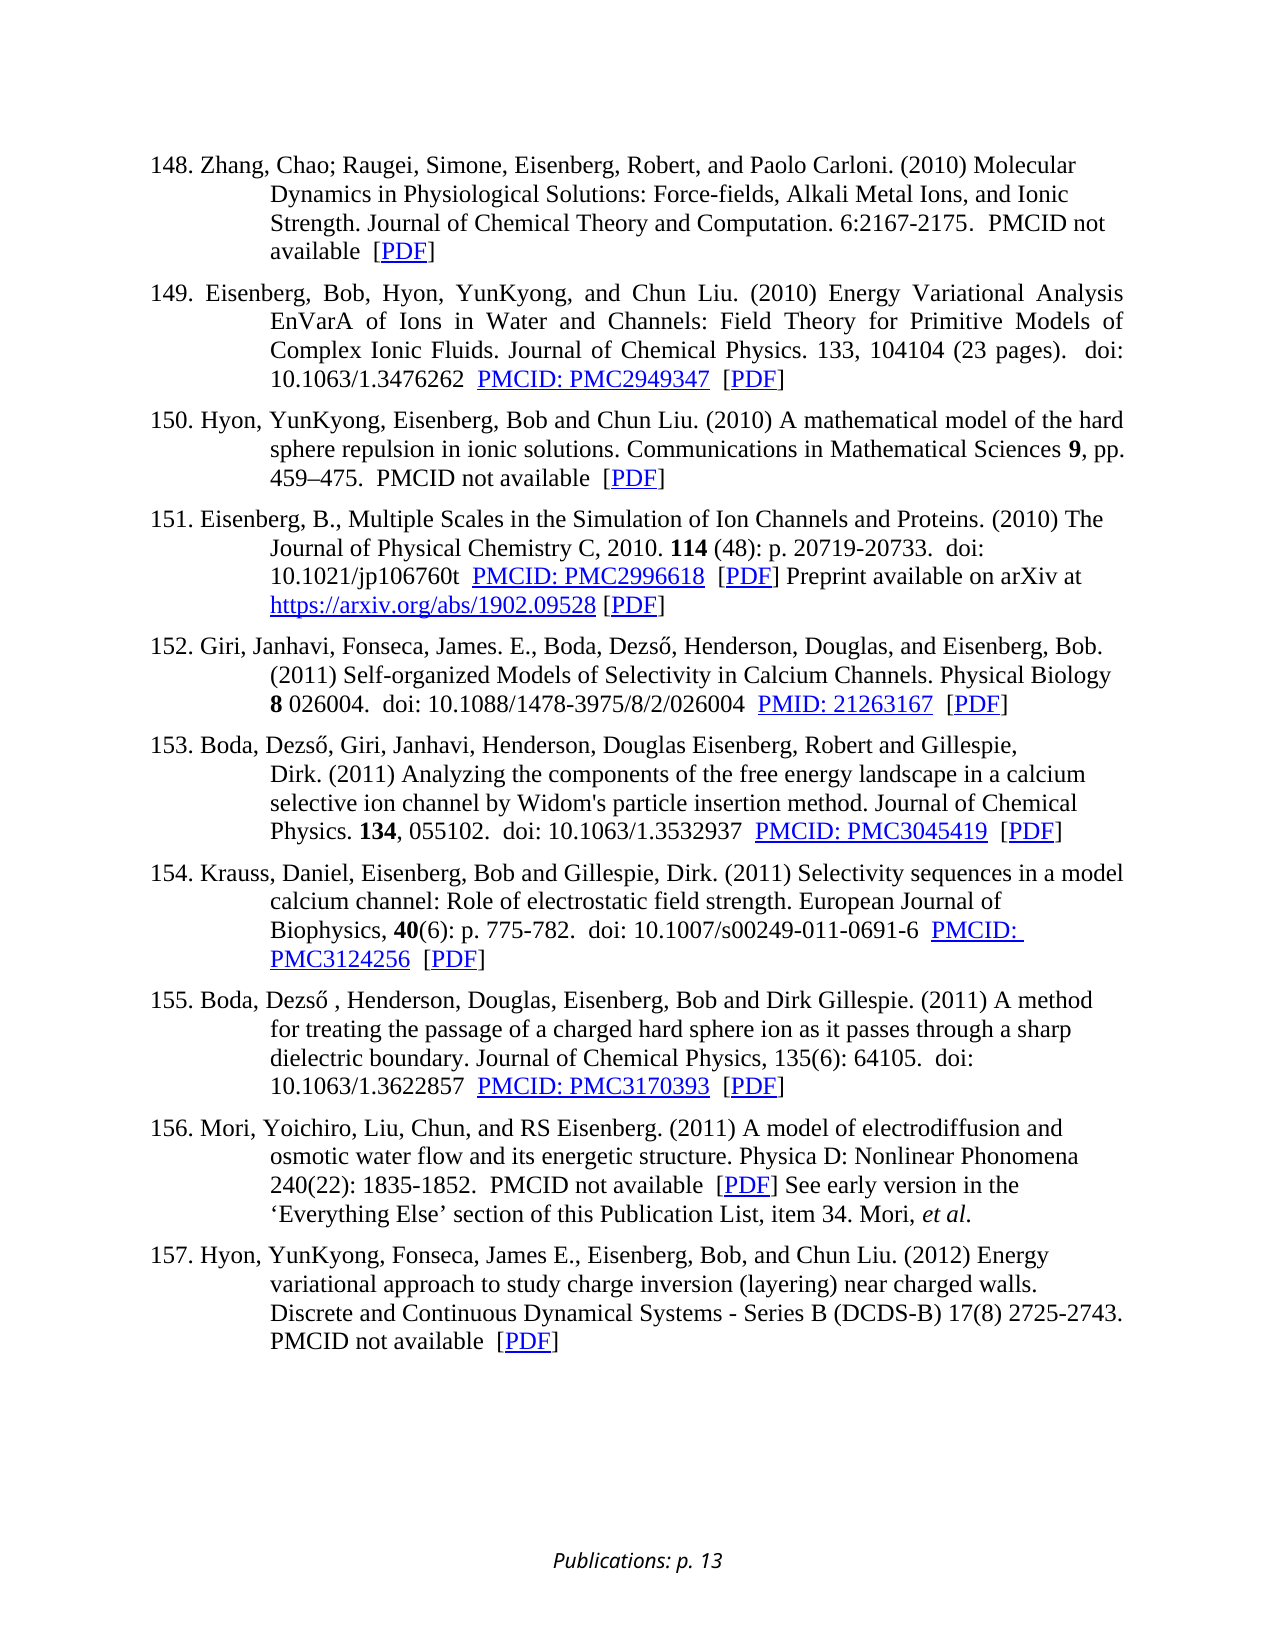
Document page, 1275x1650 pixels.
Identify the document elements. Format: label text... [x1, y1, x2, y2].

text 156. Mori, Yoichiro, Liu, Chun, and RS Eisenberg. (2011) A model of electrodiffusion and osmotic water flow and its energetic structure. Physica D: Nonlinear Phonomena 240(22): 1835-1852. PMCID not available [PDF] See early version in the ‘Everything Else’ section of this Publication List, item 34. Mori, et al. [150, 1113, 1125, 1228]
text 154. Krauss, Daniel, Eisenberg, Bob and Gillespie, Dirk. (2011) Selectivity sequences in a model calcium channel: Role of electrostatic field strength. European Journal of Biophysics, 40(6): p. 775-782. doi: 10.1007/s00249-011-0691-6 PMCID: PMC3124256 [PDF] [150, 858, 1125, 973]
text 148. Zhang, Chao; Raugei, Simone, Eisenberg, Robert, and Paolo Carloni. (2010) Molecular Dynamics in Physiological Solutions: Force-fields, Alkali Metal Ions, and Ionic Strength. Journal of Chemical Theory and Computation. 6:2167-2175. PMCID not available [PDF] [150, 150, 1125, 265]
text 155. Boda, Dezső , Henderson, Douglas, Eisenberg, Bob and Dirk Gillespie. (2011) A method for treating the passage of a charged hard sphere ion as it passes through a sharp dielectric boundary. Journal of Chemical Physics, 135(6): 64105. doi: 10.1063/1.3622857 PMCID: PMC3170393 [PDF] [150, 985, 1125, 1100]
text 151. Eisenberg, B., Multiple Scales in the Simulation of Ion Channels and Proteins. (2010) The Journal of Physical Chemistry C, 2010. 114 (48): p. 20719-20733. doi: 10.1021/jp106760t PMCID: PMC2996618 [PDF] Preprint available on arXiv at https://arxiv.org/abs/1902.09528 [PDF] [150, 504, 1125, 619]
text 150. Hyon, YunKyong, Eisenberg, Bob and Chun Liu. (2010) A mathematical model of the hard sphere repulsion in ionic solutions. Communications in Mathematical Sciences 9, pp. 459–475. PMCID not available [PDF] [150, 405, 1125, 491]
text 149. Eisenberg, Bob, Hyon, YunKyong, and Chun Liu. (2010) Energy Variational Analysis EnVarA of Ions in Water and Channels: Field Theory for Primitive Models of Complex Ionic Fluids. Journal of Chemical Physics. 133, 104104 (23 pages). doi: 10.1063/1.3476262 PMCID: PMC2949347 [PDF] [150, 278, 1125, 393]
text 157. Hyon, YunKyong, Fonseca, James E., Eisenberg, Bob, and Chun Liu. (2012) Energy variational approach to study charge inversion (layering) near charged walls. Discrete and Continuous Dynamical Systems - Series B (DCDS-B) 17(8) 2725-2743. PMCID not available [PDF] [150, 1240, 1125, 1355]
text 152. Giri, Janhavi, Fonseca, James. E., Boda, Dezső, Henderson, Douglas, and Eisenberg, Bob. (2011) Self-organized Models of Selectivity in Calcium Channels. Physical Biology 8 026004. doi: 10.1088/1478-3975/8/2/026004 PMID: 21263167 [PDF] [150, 631, 1125, 718]
text 153. Boda, Dezső, Giri, Janhavi, Henderson, Douglas Eisenberg, Robert and Gillespie, Dirk. (2011) Analyzing the components of the free energy landscape in a calcium selective ion channel by Widom's particle insertion method. Journal of Chemical Physics. 134, 055102. doi: 10.1063/1.3532937 PMCID: PMC3045419 [PDF] [150, 730, 1125, 845]
